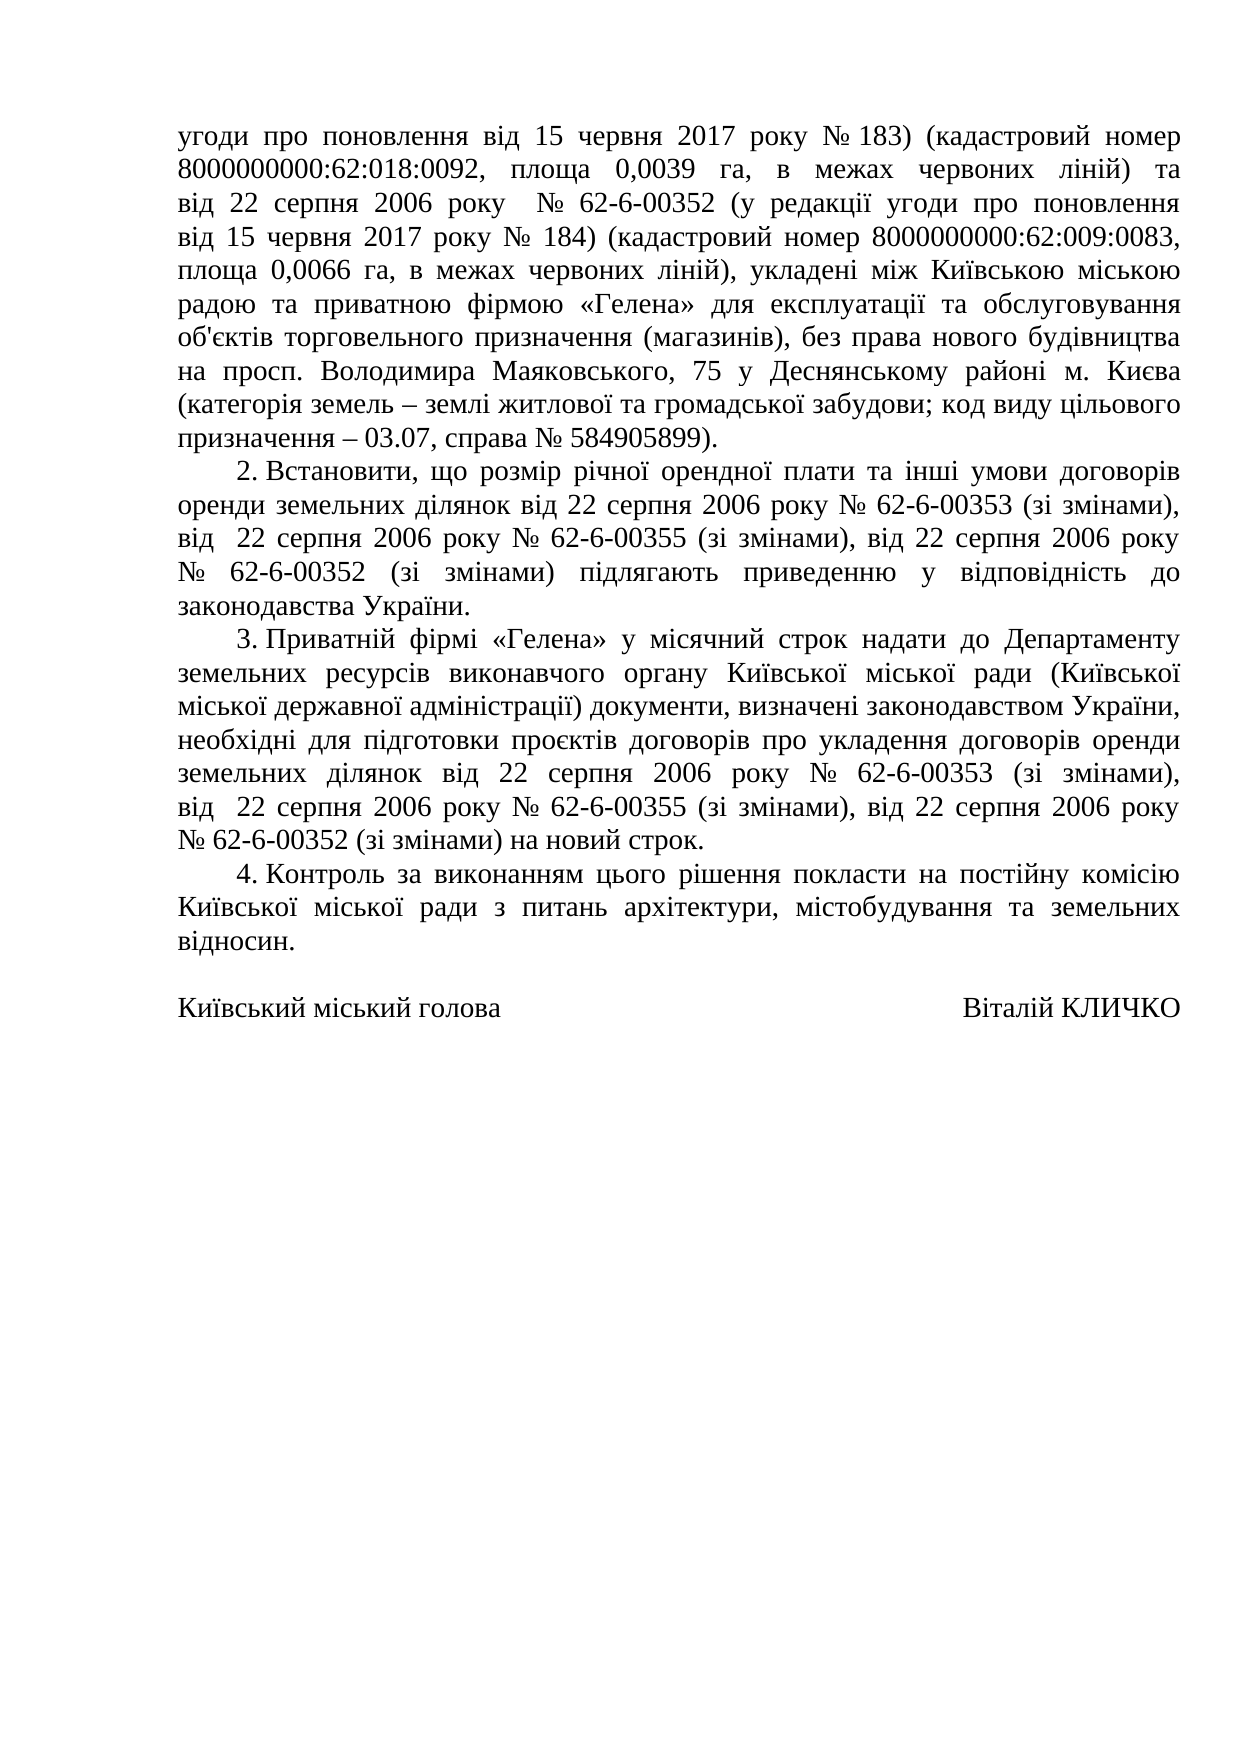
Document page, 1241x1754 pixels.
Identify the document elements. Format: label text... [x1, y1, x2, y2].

list Контроль за виконанням цього рішення покласти на постійну комісію Київської міської ради з питань архітектури, містобудування та земельних відносин. [177, 856, 1181, 957]
table_header Віталій КЛИЧКО [679, 990, 1180, 1024]
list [177, 118, 1181, 453]
list Приватній фірмі «Гелена» у місячний строк надати до Департаменту земельних ресурсів виконавчого органу Київської міської ради (Київської міської державної адміністрації) документи, визначені законодавством України, необхідні для підготовки проєктів договорів про укладення договорів оренди земельних ділянок від 22 серпня 2006 року № 62-6-00353 (зі змінами), від 22 серпня 2006 року № 62-6-00355 (зі змінами), від 22 серпня 2006 року № 62-6-00352 (зі змінами) на новий строк. [177, 621, 1181, 856]
table_header Київський міський голова [177, 990, 679, 1024]
list Встановити, що розмір річної орендної плати та інші умови договорів оренди земельних ділянок від 22 серпня 2006 року № 62-6-00353 (зі змінами), від 22 серпня 2006 року № 62-6-00355 (зі змінами), від 22 серпня 2006 року № 62-6-00352 (зі змінами) підлягають приведенню у відповідність до законодавства України. [177, 453, 1181, 621]
